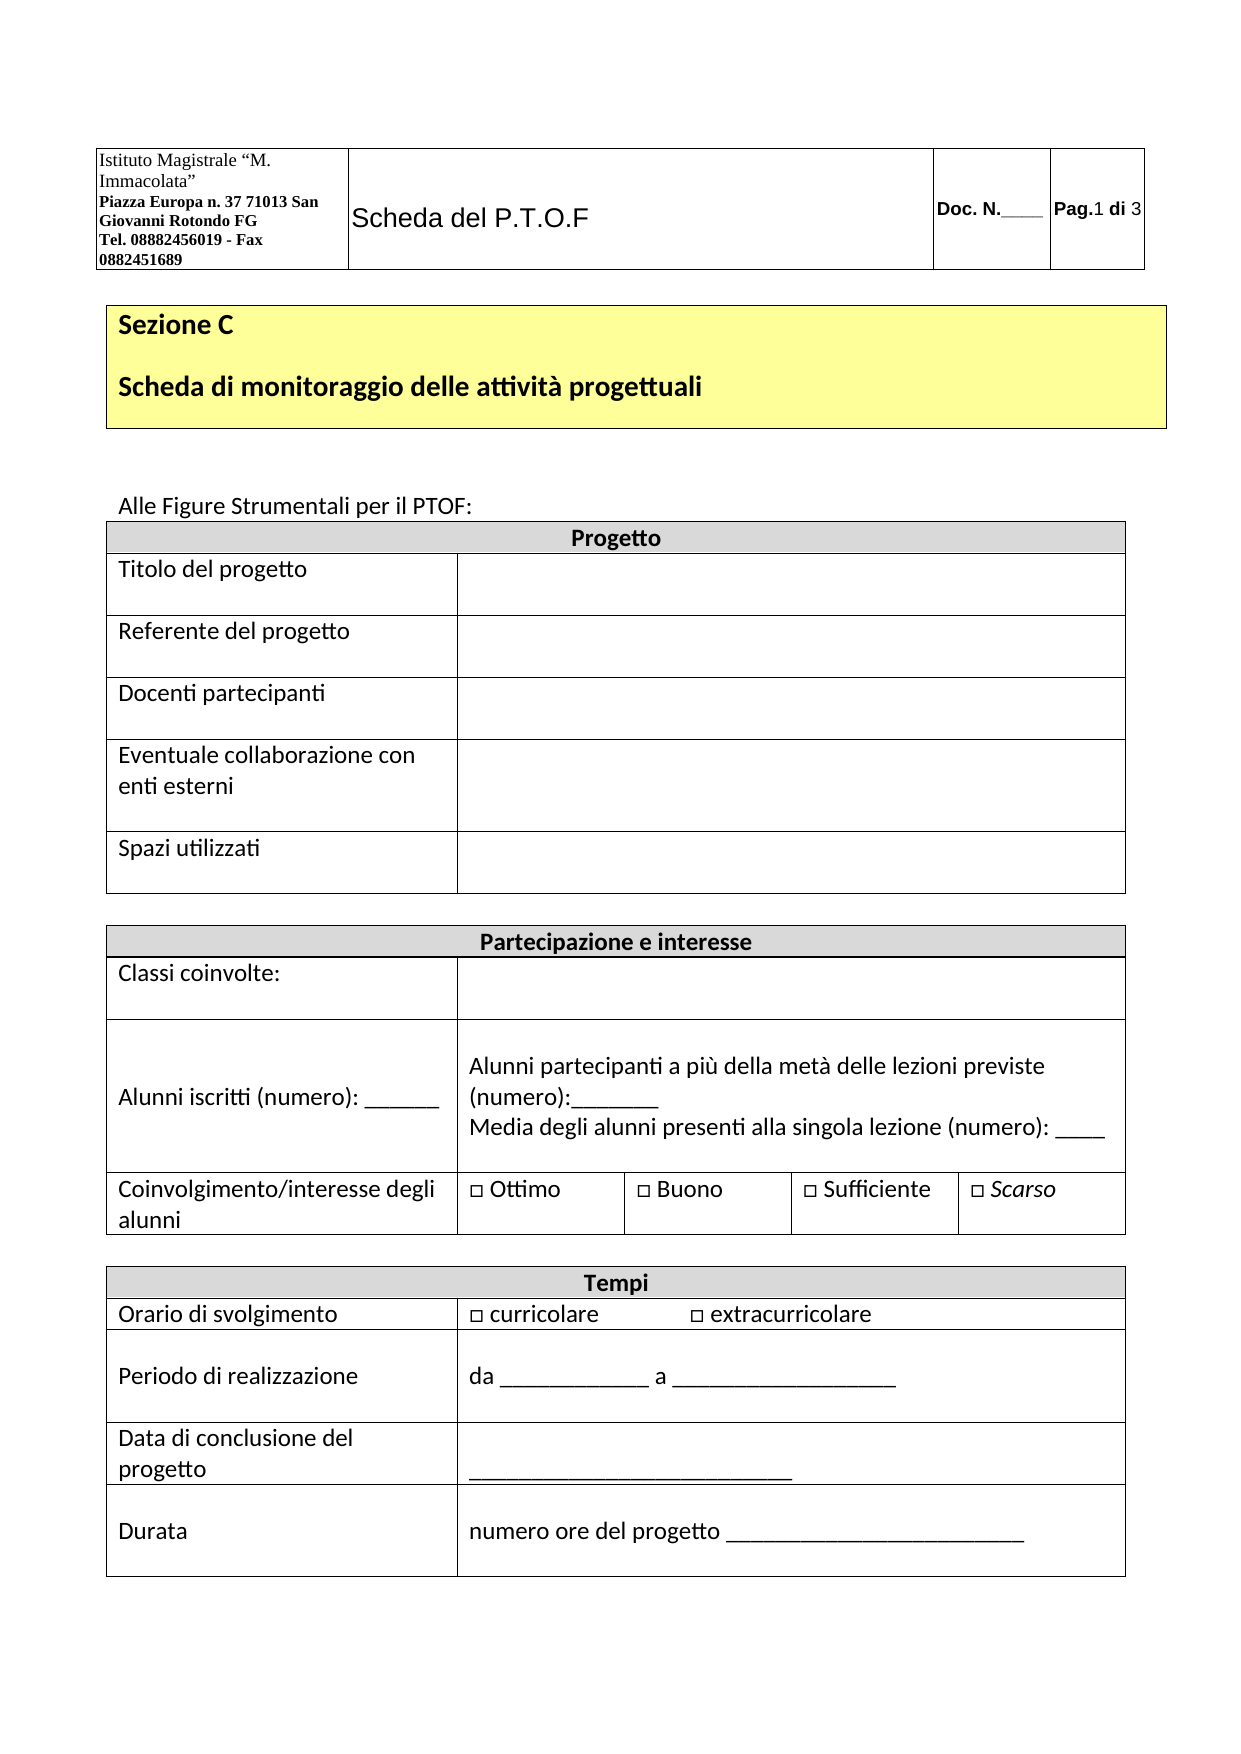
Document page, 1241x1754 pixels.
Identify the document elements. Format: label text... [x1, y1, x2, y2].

table_cell □ Scarso [959, 1173, 1125, 1234]
table_cell □ Sufficiente [792, 1173, 958, 1234]
table_cell Durata [107, 1485, 457, 1576]
table_header Pag.1 di 1 [1051, 149, 1144, 268]
table_cell Titolo del progetto [107, 554, 457, 614]
table_cell [458, 554, 1125, 614]
table_cell Coinvolgimento/interesse degli alunni [107, 1173, 457, 1234]
table_cell □ curricolare □ extracurricolare [458, 1299, 1125, 1329]
table_cell numero ore del progetto ________________________ [458, 1485, 1125, 1576]
table_cell __________________________ [458, 1423, 1125, 1484]
table_cell Periodo di realizzazione [107, 1330, 457, 1422]
table_cell [458, 616, 1125, 677]
table_cell Alunni iscritti (numero): ______ [107, 1020, 457, 1172]
table_header Tempi [107, 1267, 1125, 1297]
table_cell [458, 958, 1125, 1018]
table_header Partecipazione e interesse [107, 926, 1125, 956]
table_cell Classi coinvolte: [107, 958, 457, 1018]
table_cell Eventuale collaborazione con enti esterni [107, 740, 457, 831]
table_cell Orario di svolgimento [107, 1299, 457, 1329]
table_cell [458, 740, 1125, 831]
table_cell da ____________ a __________________ [458, 1330, 1125, 1422]
text Alle Figure Strumentali per il PTOF: [118, 490, 1122, 521]
table_header Sezione C Scheda di monitoraggio delle attività progettuali [107, 306, 1166, 428]
table_cell [458, 678, 1125, 739]
table_cell [458, 832, 1125, 893]
table_cell Data di conclusione del progetto [107, 1423, 457, 1484]
table_header Istituto Magistrale “M. Immacolata” Piazza Europa n. 37 71013 San Giovanni Rotondo FG Tel. 08882456019 - Fax 0882451689 [97, 149, 348, 268]
table_header Scheda del P.T.O.F [349, 149, 933, 268]
table_cell Docenti partecipanti [107, 678, 457, 739]
table_cell □ Buono [625, 1173, 791, 1234]
table_header Doc. N.____ [934, 149, 1050, 268]
table_cell Spazi utilizzati [107, 832, 457, 893]
table_cell Alunni partecipanti a più della metà delle lezioni previste (numero):_______ Media degli alunni presenti alla singola lezione (numero): ____ [458, 1020, 1125, 1172]
table_cell □ Ottimo [458, 1173, 624, 1234]
table_header Progetto [107, 522, 1125, 552]
table_cell Referente del progetto [107, 616, 457, 677]
